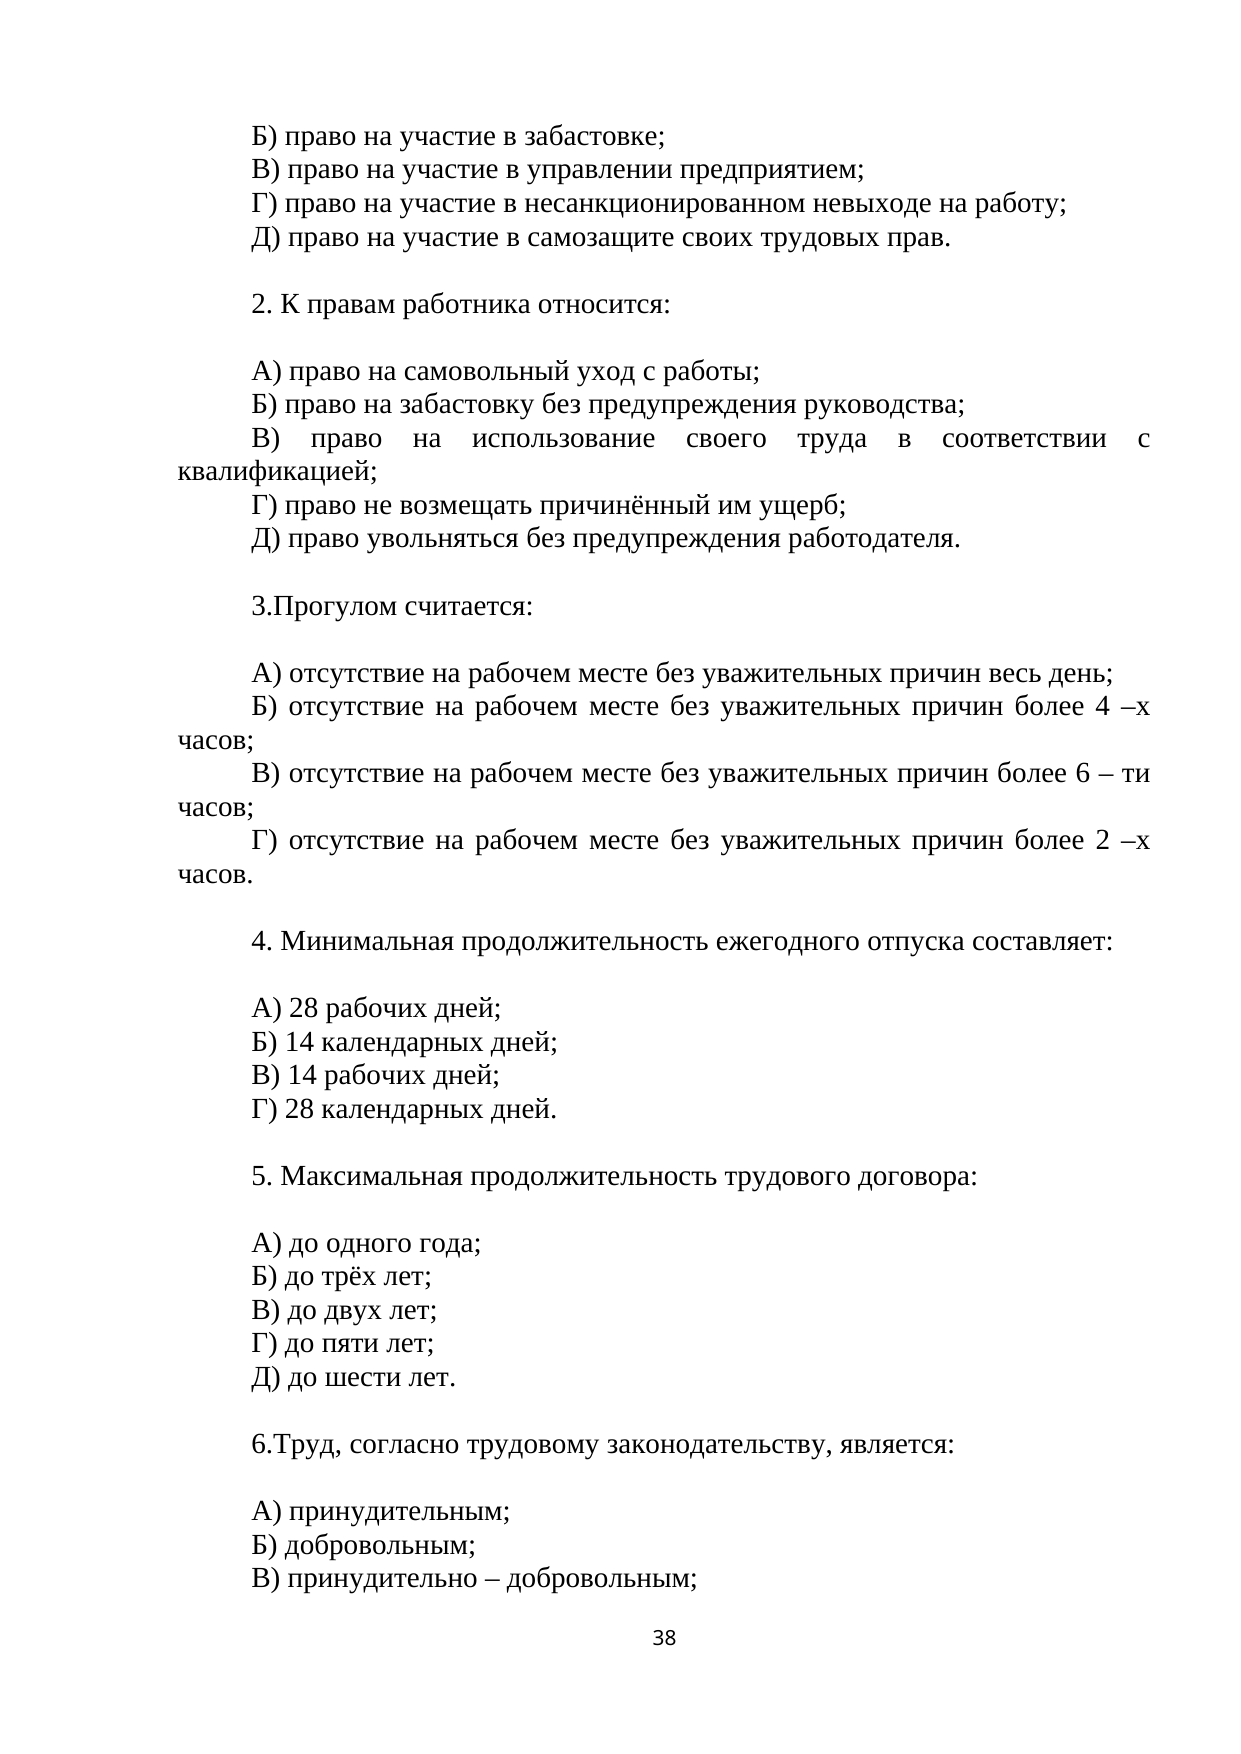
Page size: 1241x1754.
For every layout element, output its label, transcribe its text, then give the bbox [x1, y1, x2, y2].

text В) 14 рабочих дней; [177, 1057, 1152, 1091]
text Б) право на участие в забастовке; [177, 118, 1152, 152]
text Г) право не возмещать причинённый им ущерб; [177, 487, 1152, 521]
text А) отсутствие на рабочем месте без уважительных причин весь день; [177, 655, 1152, 688]
text Б) до трёх лет; [177, 1258, 1152, 1292]
text Д) до шести лет. [177, 1359, 1152, 1393]
text 6.Труд, согласно трудовому законодательству, является: [177, 1426, 1152, 1460]
text А) право на самовольный уход с работы; [177, 353, 1152, 386]
text Г) право на участие в несанкционированном невыходе на работу; [177, 185, 1152, 219]
text Г) до пяти лет; [177, 1326, 1152, 1359]
text 4. Минимальная продолжительность ежегодного отпуска составляет: [177, 923, 1152, 957]
text А) принудительным; [177, 1493, 1152, 1527]
text Г) отсутствие на рабочем месте без уважительных причин более 2 –х часов. [177, 822, 1152, 889]
text Г) 28 календарных дней. [177, 1091, 1152, 1124]
text Д) право на участие в самозащите своих трудовых прав. [177, 219, 1152, 252]
text В) отсутствие на рабочем месте без уважительных причин более 6 – ти часов; [177, 755, 1152, 822]
text 5. Максимальная продолжительность трудового договора: [177, 1158, 1152, 1191]
text 3.Прогулом считается: [177, 588, 1152, 621]
text В) право на использование своего труда в соответствии с квалификацией; [177, 420, 1152, 487]
text Б) отсутствие на рабочем месте без уважительных причин более 4 –х часов; [177, 688, 1152, 755]
text А) до одного года; [177, 1225, 1152, 1258]
text В) право на участие в управлении предприятием; [177, 152, 1152, 185]
text В) до двух лет; [177, 1292, 1152, 1326]
text 2. К правам работника относится: [177, 286, 1152, 319]
text Б) 14 календарных дней; [177, 1024, 1152, 1057]
text А) 28 рабочих дней; [177, 990, 1152, 1024]
text Д) право увольняться без предупреждения работодателя. [177, 521, 1152, 554]
text Б) добровольным; [177, 1527, 1152, 1560]
text В) принудительно – добровольным; [177, 1560, 1152, 1594]
text Б) право на забастовку без предупреждения руководства; [177, 386, 1152, 420]
